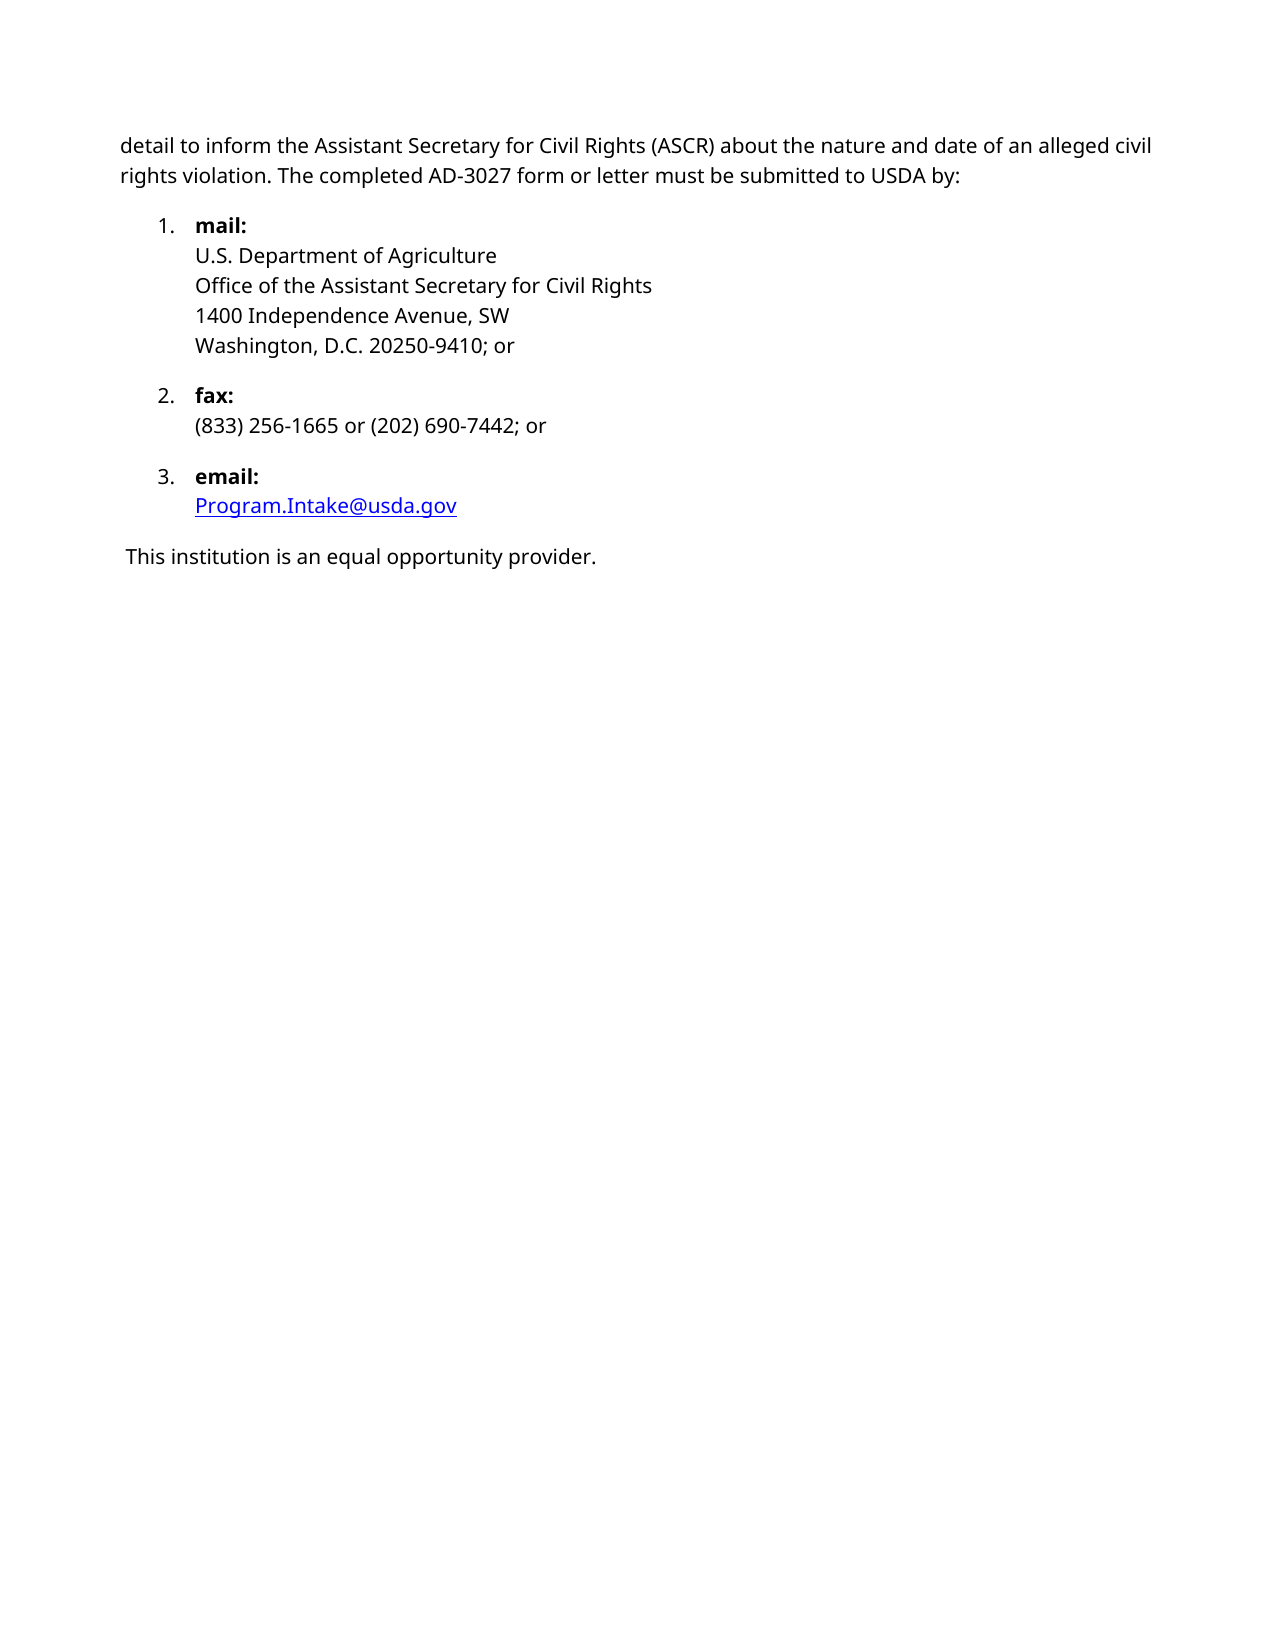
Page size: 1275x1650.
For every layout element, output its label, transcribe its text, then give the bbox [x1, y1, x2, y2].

list fax: (833) 256-1665 or (202) 690-7442; or [157, 381, 1170, 440]
text This institution is an equal opportunity provider. [120, 542, 1170, 571]
list email: Program.Intake@usda.gov [157, 462, 1170, 520]
list mail: U.S. Department of Agriculture Office of the Assistant Secretary for Civil Rights 1400 Independence Avenue, SW Washington, D.C. 20250-9410; or [157, 212, 1170, 359]
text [120, 131, 1170, 189]
